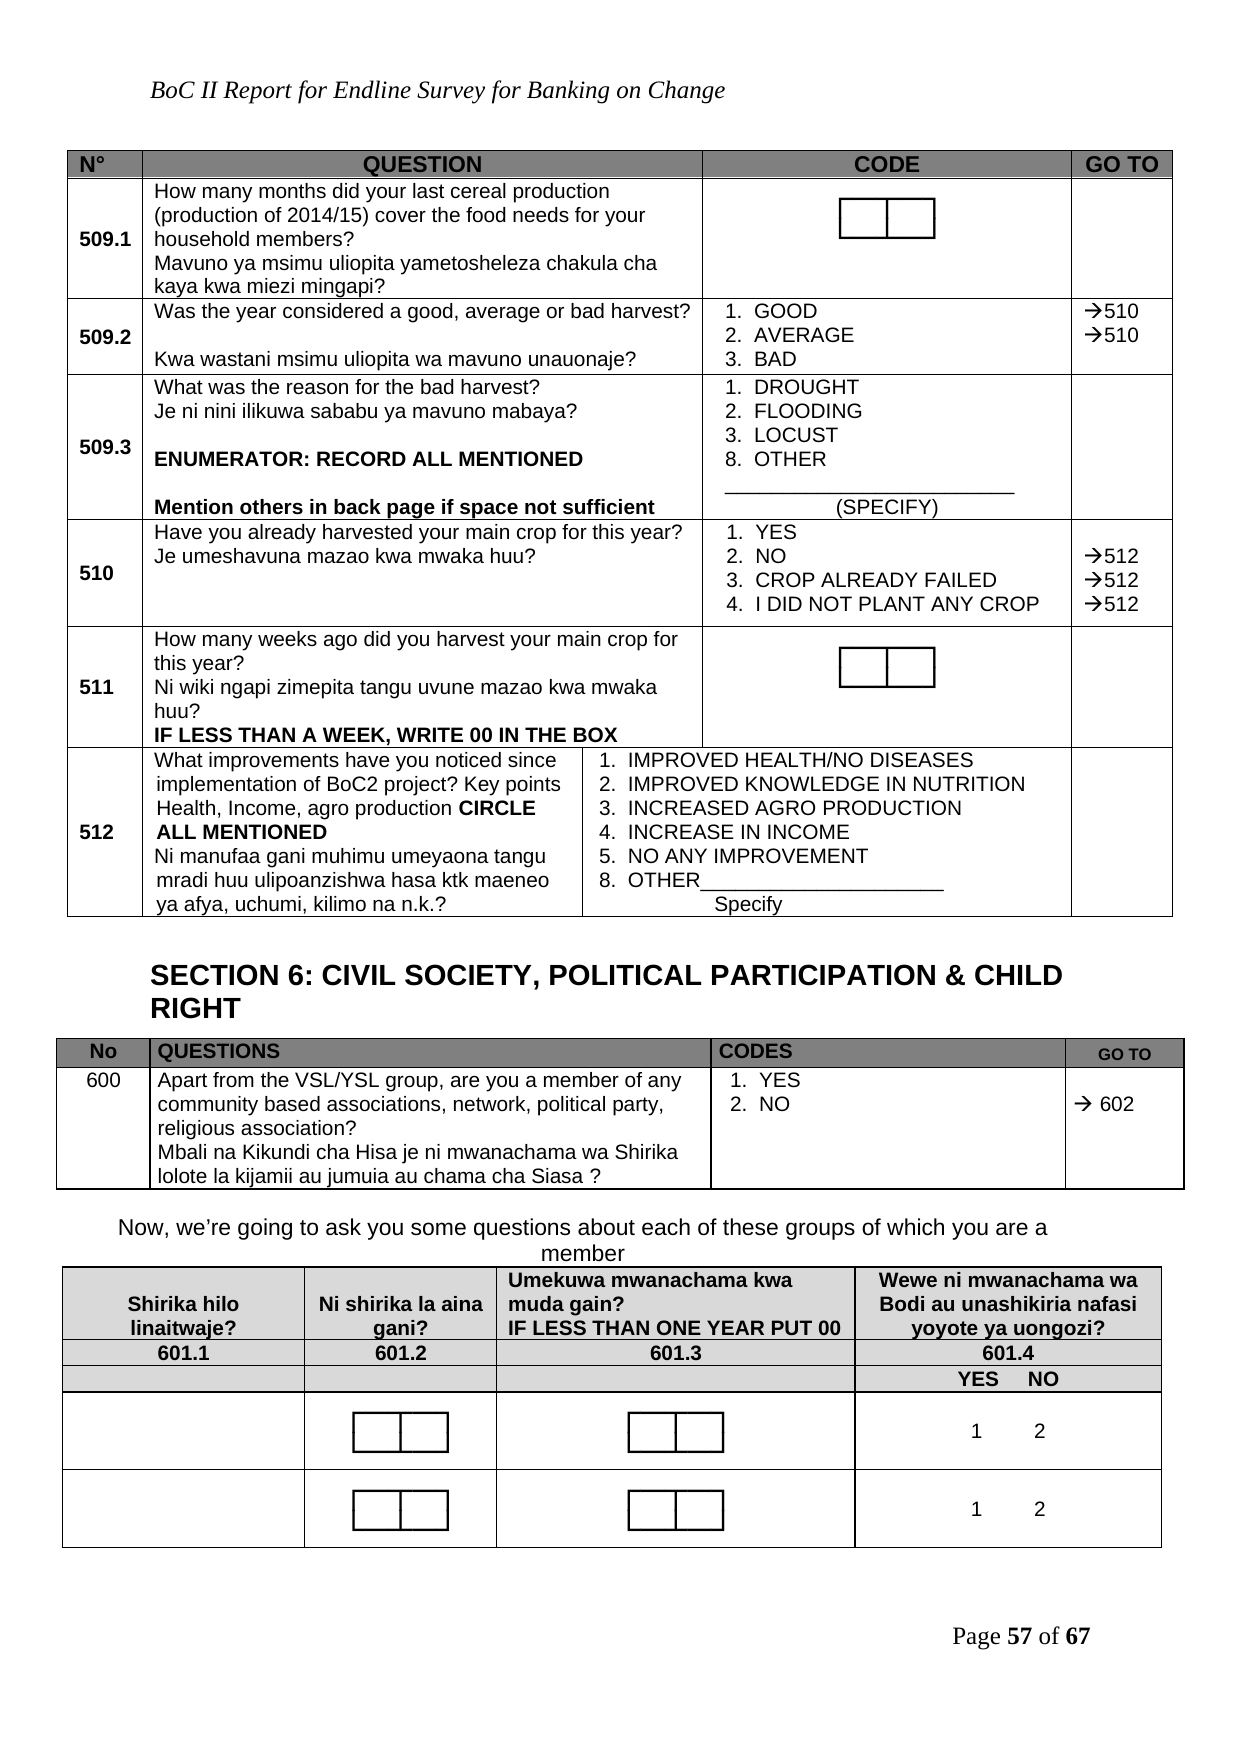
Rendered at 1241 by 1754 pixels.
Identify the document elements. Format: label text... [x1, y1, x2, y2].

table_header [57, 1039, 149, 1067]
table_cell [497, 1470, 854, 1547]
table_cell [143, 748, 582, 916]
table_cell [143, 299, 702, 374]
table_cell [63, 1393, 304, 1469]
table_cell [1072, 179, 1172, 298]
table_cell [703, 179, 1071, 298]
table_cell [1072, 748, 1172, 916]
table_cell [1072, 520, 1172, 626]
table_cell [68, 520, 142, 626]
text SECTION 6: CIVIL SOCIETY, POLITICAL PARTICIPATION & CHILD RIGHT [150, 958, 1090, 1025]
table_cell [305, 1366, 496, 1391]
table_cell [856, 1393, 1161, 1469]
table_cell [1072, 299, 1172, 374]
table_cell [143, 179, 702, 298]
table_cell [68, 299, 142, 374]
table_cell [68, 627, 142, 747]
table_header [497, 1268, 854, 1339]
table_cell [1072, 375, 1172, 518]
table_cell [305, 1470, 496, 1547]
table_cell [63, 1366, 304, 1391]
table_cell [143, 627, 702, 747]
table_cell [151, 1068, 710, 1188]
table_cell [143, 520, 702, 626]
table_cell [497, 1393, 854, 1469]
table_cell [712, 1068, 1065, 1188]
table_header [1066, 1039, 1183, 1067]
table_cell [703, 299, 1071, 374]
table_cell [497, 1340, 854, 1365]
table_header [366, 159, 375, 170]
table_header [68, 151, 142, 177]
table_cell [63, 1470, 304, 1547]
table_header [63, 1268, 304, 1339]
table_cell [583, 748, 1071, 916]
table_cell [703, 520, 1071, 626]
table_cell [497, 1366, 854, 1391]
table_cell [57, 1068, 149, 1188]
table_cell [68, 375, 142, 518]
text Now, we’re going to ask you some questions about each of these groups of which you are a member [75, 1214, 1090, 1266]
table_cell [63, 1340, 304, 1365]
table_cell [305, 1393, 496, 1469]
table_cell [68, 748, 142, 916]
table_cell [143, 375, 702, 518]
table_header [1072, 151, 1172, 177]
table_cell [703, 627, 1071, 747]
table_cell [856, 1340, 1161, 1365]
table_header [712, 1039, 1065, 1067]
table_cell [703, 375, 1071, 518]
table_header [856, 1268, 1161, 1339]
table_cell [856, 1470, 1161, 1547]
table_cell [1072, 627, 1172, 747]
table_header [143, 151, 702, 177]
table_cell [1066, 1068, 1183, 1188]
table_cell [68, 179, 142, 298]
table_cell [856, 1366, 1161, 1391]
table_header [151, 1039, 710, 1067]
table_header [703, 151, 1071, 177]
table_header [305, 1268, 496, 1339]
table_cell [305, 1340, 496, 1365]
